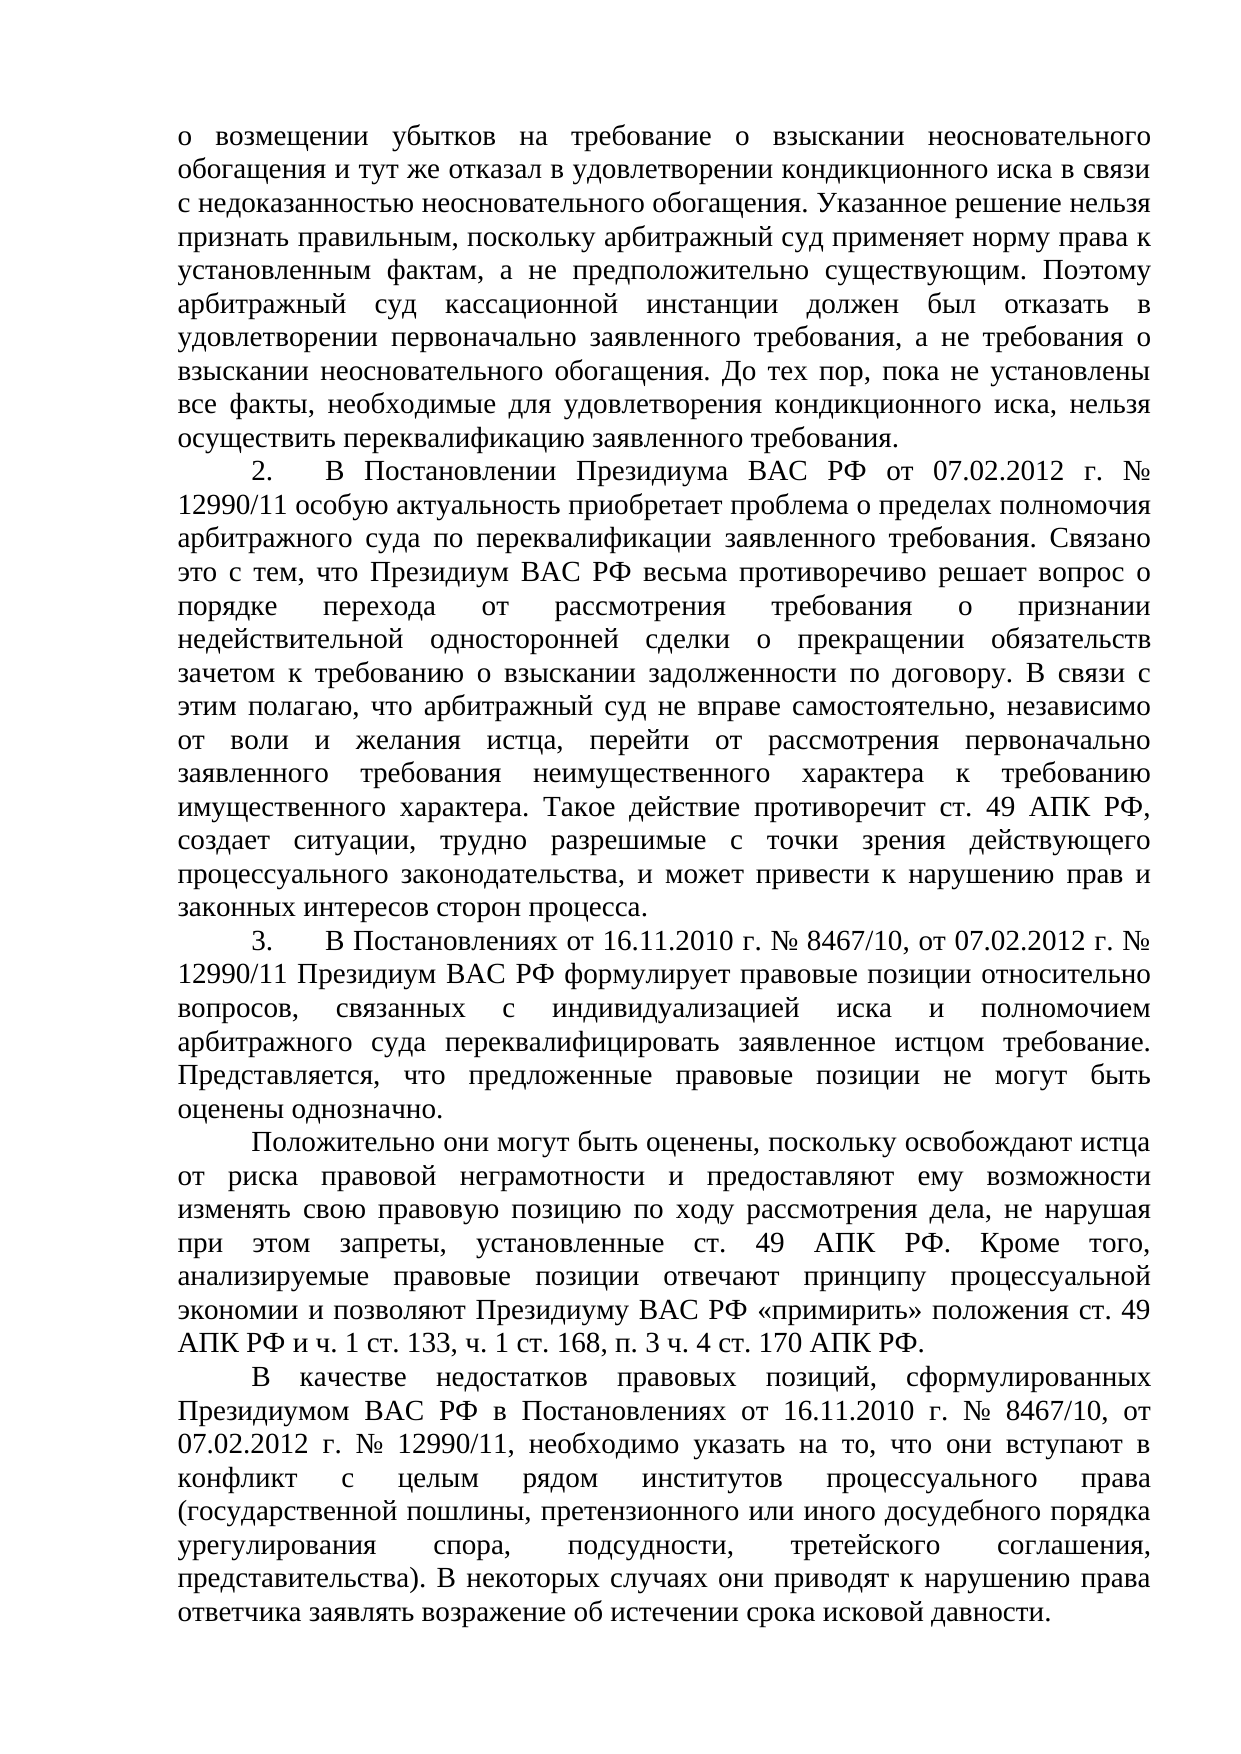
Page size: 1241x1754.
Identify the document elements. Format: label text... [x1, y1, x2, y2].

list В Постановлениях от 16.11.2010 г. № 8467/10, от 07.02.2012 г. № 12990/11 Президиум ВАС РФ формулирует правовые позиции относительно вопросов, связанных с индивидуализацией иска и полномочием арбитражного суда переквалифицировать заявленное истцом требование. Представляется, что предложенные правовые позиции не могут быть оценены однозначно. [177, 923, 1152, 1124]
list Положительно они могут быть оценены, поскольку освобождают истца от риска правовой неграмотности и предоставляют ему возможности изменять свою правовую позицию по ходу рассмотрения дела, не нарушая при этом запреты, установленные ст. 49 АПК РФ. Кроме того, анализируемые правовые позиции отвечают принципу процессуальной экономии и позволяют Президиуму ВАС РФ «примирить» положения ст. 49 АПК РФ и ч. 1 ст. 133, ч. 1 ст. 168, п. 3 ч. 4 ст. 170 АПК РФ. [177, 1124, 1152, 1359]
list В качестве недостатков правовых позиций, сформулированных Президиумом ВАС РФ в Постановлениях от 16.11.2010 г. № 8467/10, от 07.02.2012 г. № 12990/11, необходимо указать на то, что они вступают в конфликт с целым рядом институтов процессуального права (государственной пошлины, претензионного или иного досудебного порядка урегулирования спора, подсудности, третейского соглашения, представительства). В некоторых случаях они приводят к нарушению права ответчика заявлять возражение об истечении срока исковой давности. [177, 1359, 1152, 1627]
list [177, 118, 1152, 453]
list В Постановлении Президиума ВАС РФ от 07.02.2012 г. № 12990/11 особую актуальность приобретает проблема о пределах полномочия арбитражного суда по переквалификации заявленного требования. Связано это с тем, что Президиум ВАС РФ весьма противоречиво решает вопрос о порядке перехода от рассмотрения требования о признании недействительной односторонней сделки о прекращении обязательств зачетом к требованию о взыскании задолженности по договору. В связи с этим полагаю, что арбитражный суд не вправе самостоятельно, независимо от воли и желания истца, перейти от рассмотрения первоначально заявленного требования неимущественного характера к требованию имущественного характера. Такое действие противоречит ст. 49 АПК РФ, создает ситуации, трудно разрешимые с точки зрения действующего процессуального законодательства, и может привести к нарушению прав и законных интересов сторон процесса. [177, 453, 1152, 923]
